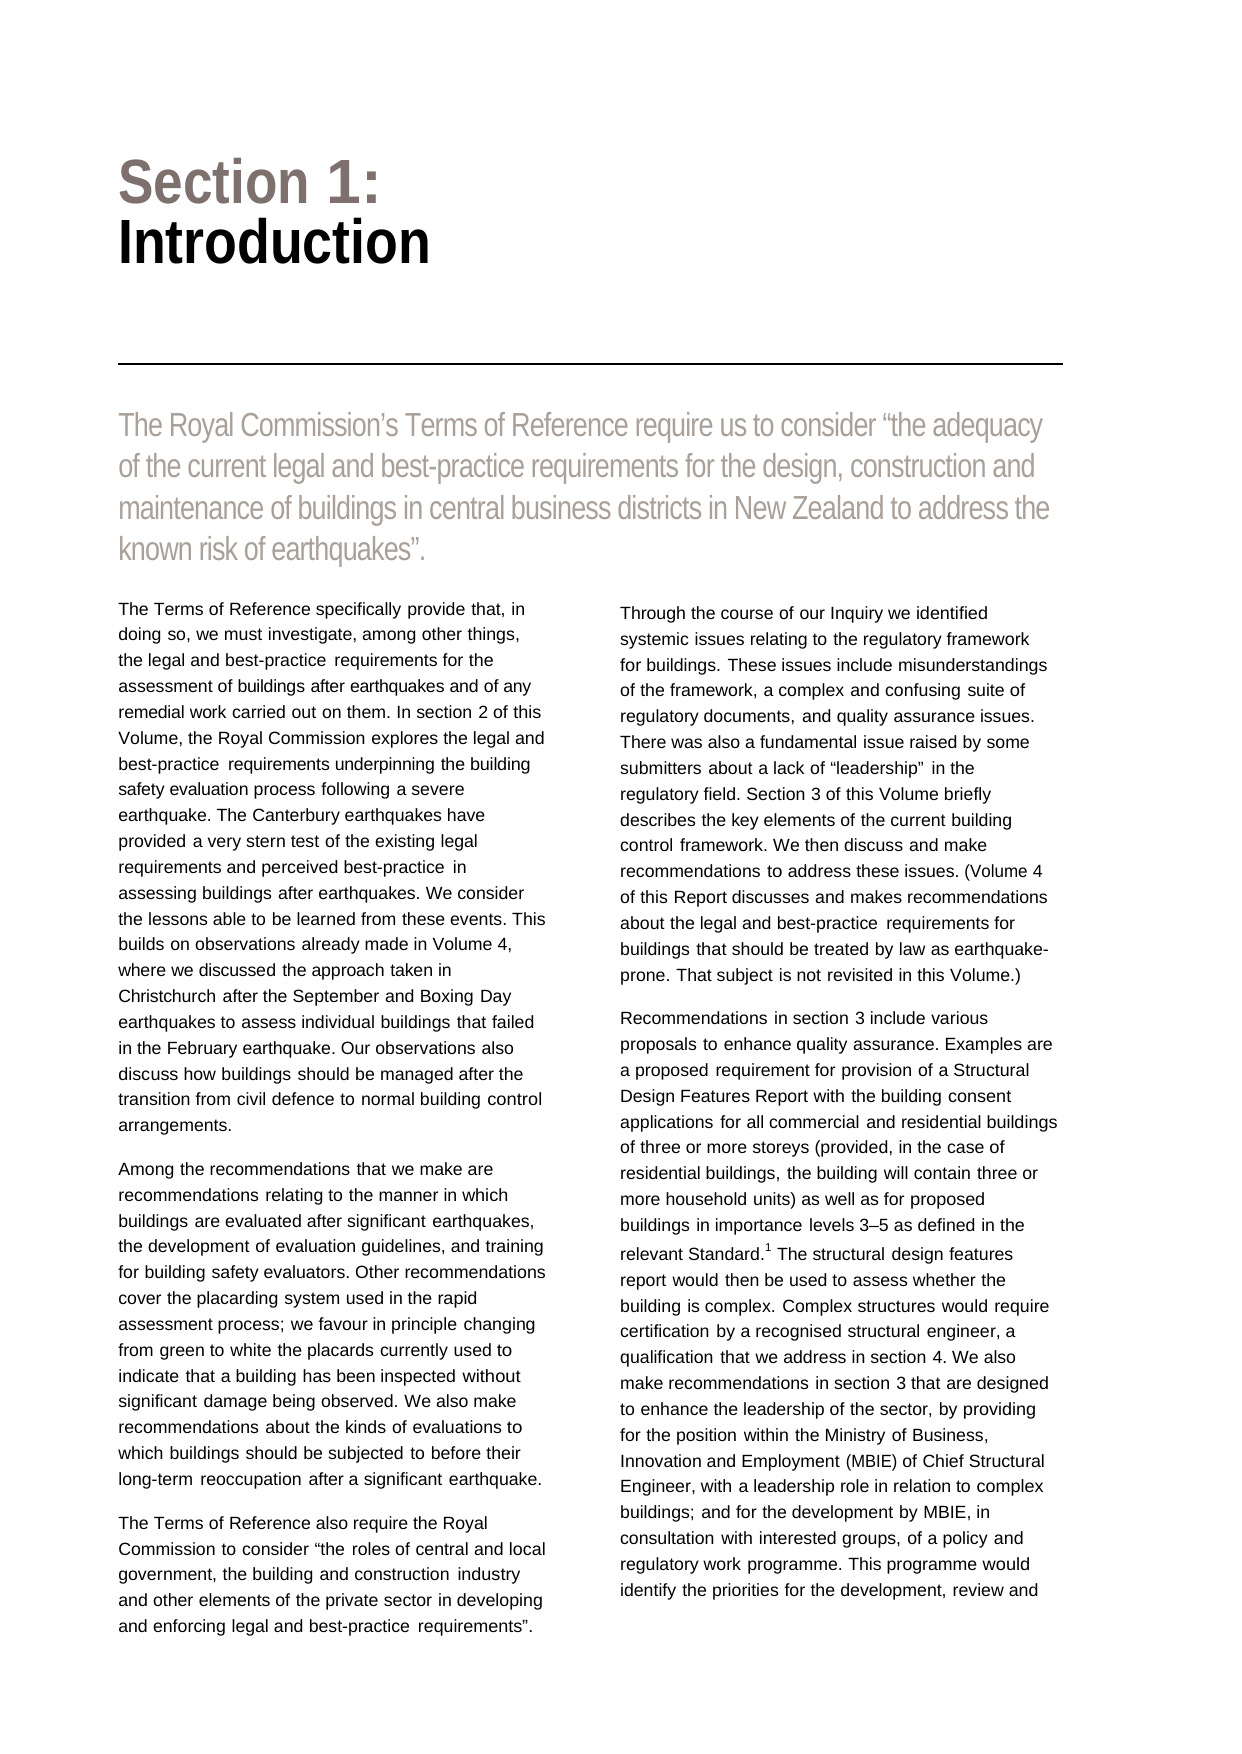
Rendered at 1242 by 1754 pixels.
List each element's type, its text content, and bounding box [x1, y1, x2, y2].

text Among the recommendations that we make are recommendations relating to the manner in which buildings are evaluated after significant earthquakes, the development of evaluation guidelines, and training for building safety evaluators. Other recommendations cover the placarding system used in the rapid assessment process; we favour in principle changing from green to white the placards currently used to indicate that a building has been inspected without significant damage being observed. We also make recommendations about the kinds of evaluations to which buildings should be subjected to before their long-term reoccupation after a significant earthquake. [118, 1159, 553, 1489]
text The Terms of Reference also require the Royal Commission to consider “the roles of central and local government, the building and construction industry and other elements of the private sector in developing and enforcing legal and best-practice requirements”. [118, 1512, 552, 1636]
text Recommendations in section 3 include various proposals to enhance quality assurance. Examples are a proposed requirement for provision of a Structural Design Features Report with the building consent applications for all commercial and residential buildings of three or more storeys (provided, in the case of residential buildings, the building will contain three or more household units) as well as for proposed buildings in importance levels 3–5 as defined in the relevant Standard.1 The structural design features report would then be used to assess whether the building is complex. Complex structures would require certification by a recognised structural engineer, a qualification that we address in section 4. We also make recommendations in section 3 that are designed to enhance the leadership of the sector, by providing for the position within the Ministry of Business, Innovation and Employment (MBIE) of Chief Structural Engineer, with a leadership role in relation to complex buildings; and for the development by MBIE, in consultation with interested groups, of a policy and regulatory work programme. This programme would identify the priorities for the development, review and [620, 1008, 1058, 1600]
text The Royal Commission’s Terms of Reference require us to consider “the adequacy of the current legal and best-practice requirements for the design, construction and maintenance of buildings in central business districts in New Zealand to address the known risk of earthquakes”. [118, 405, 1071, 568]
text Section 1: Introduction [118, 155, 449, 276]
text The Terms of Reference specifically provide that, in doing so, we must investigate, among other things, the legal and best-practice requirements for the assessment of buildings after earthquakes and of any remedial work carried out on them. In section 2 of this Volume, the Royal Commission explores the legal and best-practice requirements underpinning the building safety evaluation process following a severe earthquake. The Canterbury earthquakes have provided a very stern test of the existing legal requirements and perceived best-practice in assessing buildings after earthquakes. We consider the lessons able to be learned from these events. This builds on observations already made in Volume 4, where we discussed the approach taken in Christchurch after the September and Boxing Day earthquakes to assess individual buildings that failed in the February earthquake. Our observations also discuss how buildings should be managed after the transition from civil defence to normal building control arrangements. [118, 598, 548, 1135]
text Through the course of our Inquiry we identified systemic issues relating to the regulatory framework for buildings. These issues include misunderstandings of the framework, a complex and confusing suite of regulatory documents, and quality assurance issues. There was also a fundamental issue raised by some submitters about a lack of “leadership” in the regulatory field. Section 3 of this Volume briefly describes the key elements of the current building control framework. We then discuss and make recommendations to address these issues. (Volume 4 of this Report discusses and makes recommendations about the legal and best-practice requirements for buildings that should be treated by law as earthquake-prone. That subject is not revisited in this Volume.) [620, 603, 1054, 985]
